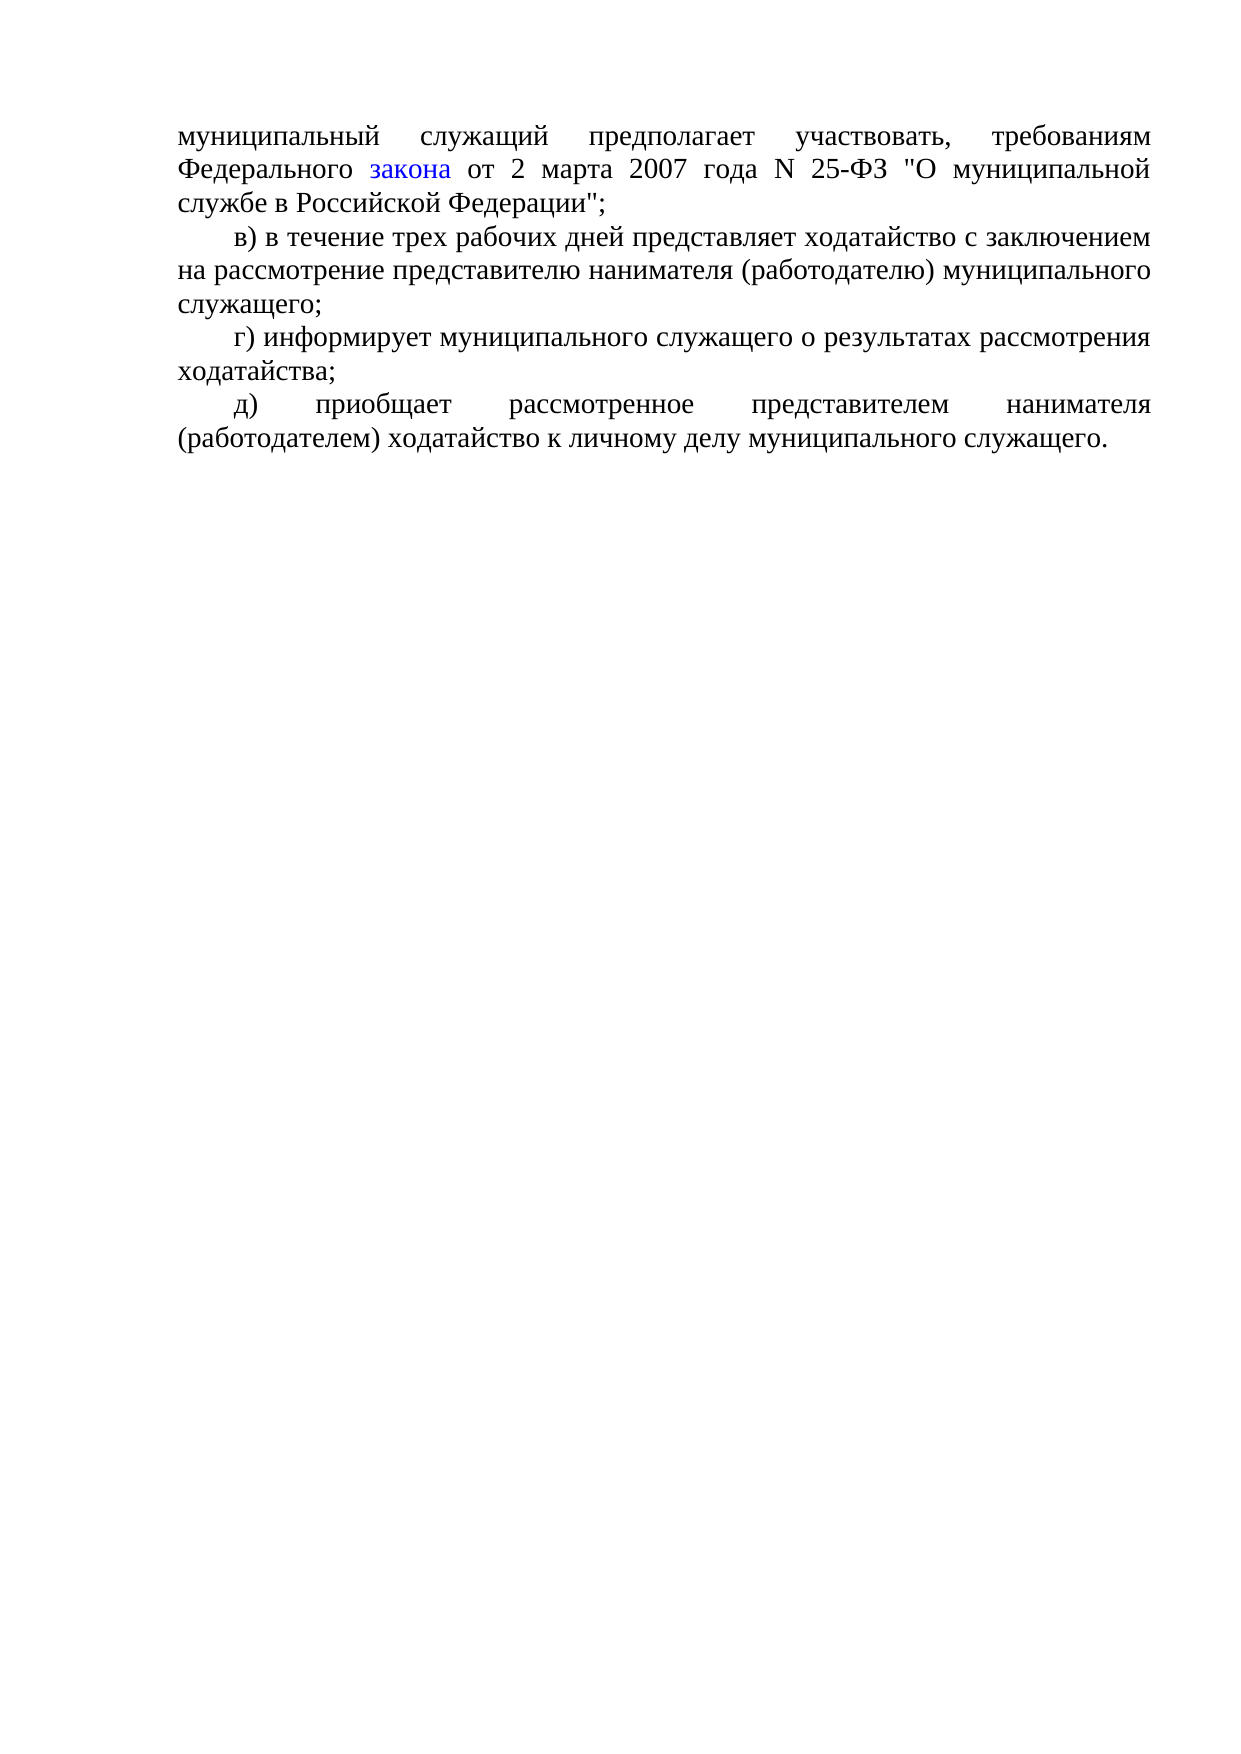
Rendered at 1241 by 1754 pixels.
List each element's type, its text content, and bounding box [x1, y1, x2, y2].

text д) приобщает рассмотренное представителем нанимателя (работодателем) ходатайство к личному делу муниципального служащего. [177, 386, 1152, 453]
text г) информирует муниципального служащего о результатах рассмотрения ходатайства; [177, 319, 1152, 386]
text в) в течение трех рабочих дней представляет ходатайство с заключением на рассмотрение представителю нанимателя (работодателю) муниципального служащего; [177, 219, 1152, 319]
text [177, 118, 1152, 219]
